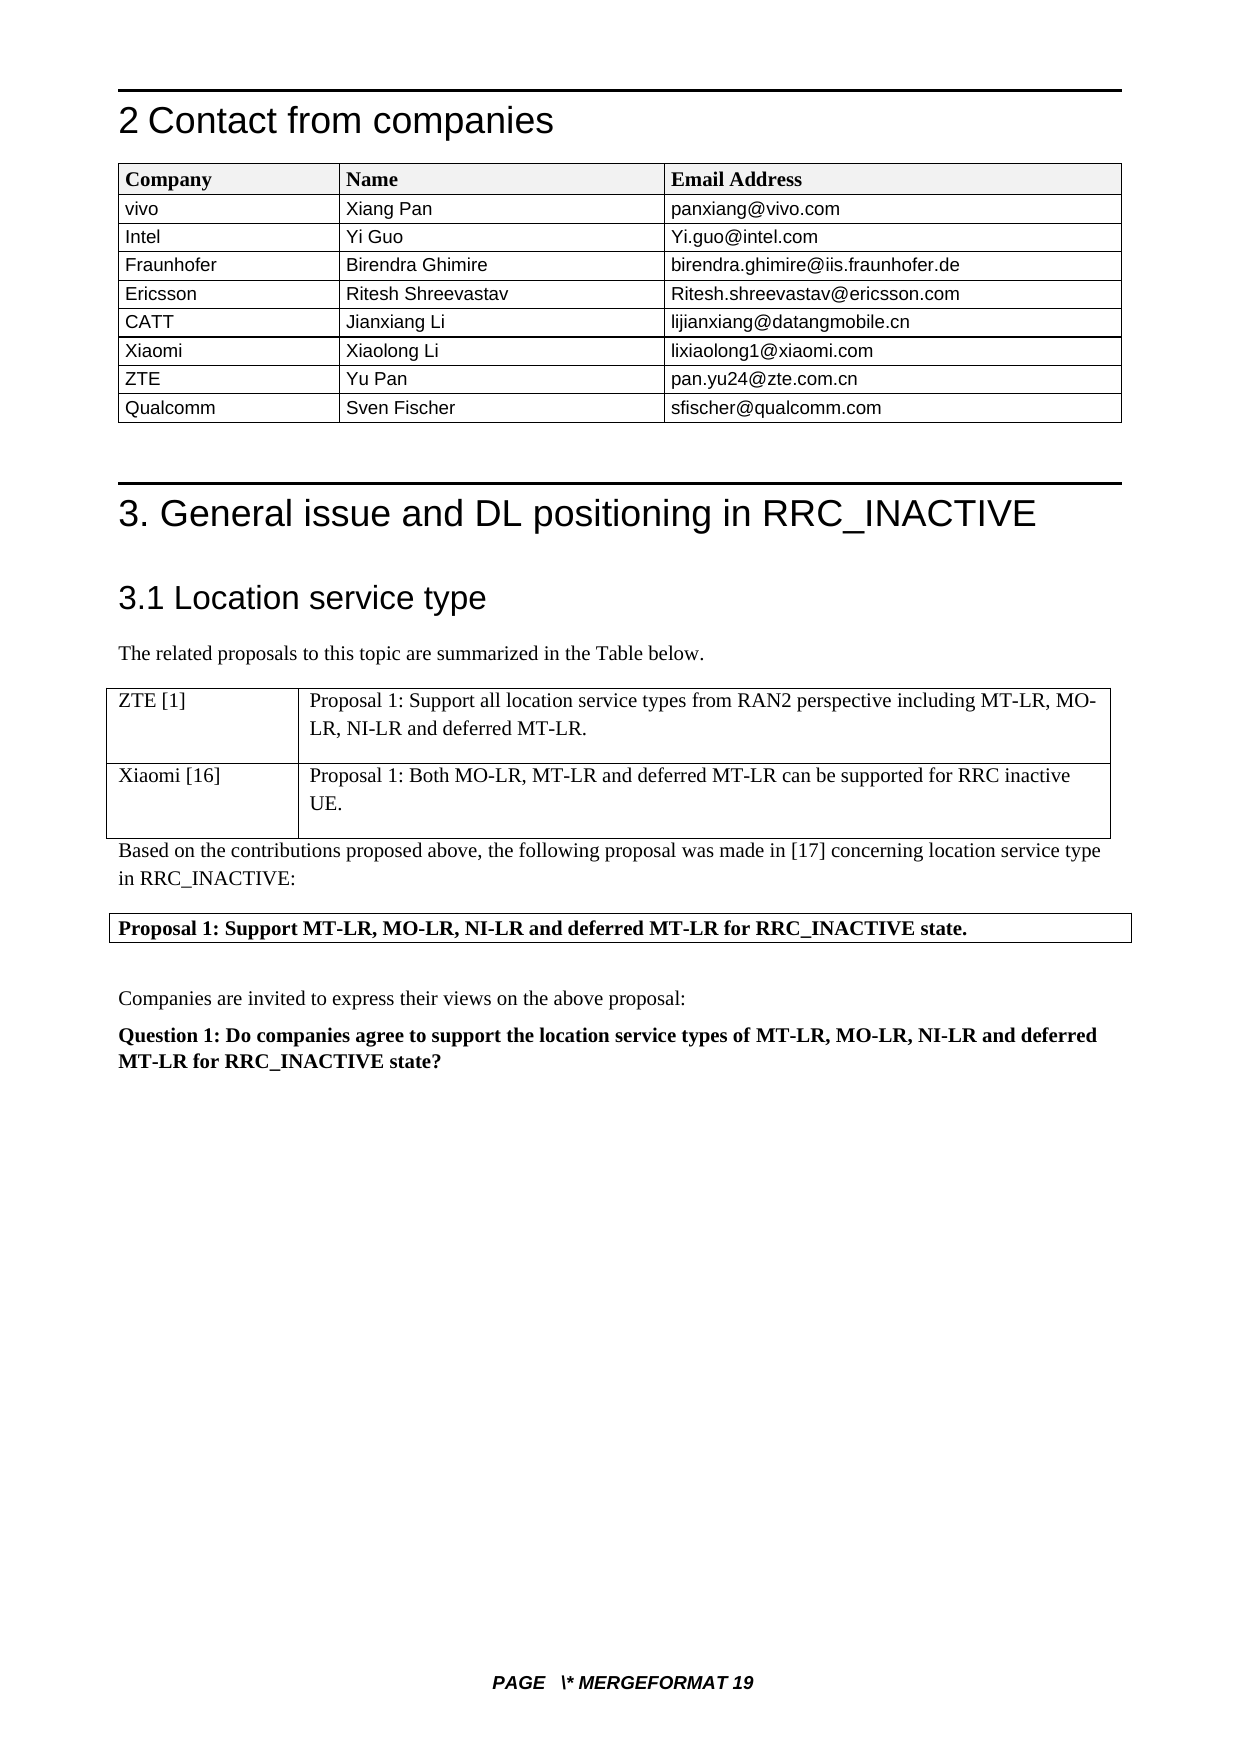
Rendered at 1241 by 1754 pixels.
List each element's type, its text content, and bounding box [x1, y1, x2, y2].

table_header Name [340, 164, 664, 194]
text Question 1: Do companies agree to support the location service types of MT-LR, MO-LR, NI-LR and deferred MT-LR for RRC_INACTIVE state? [118, 1023, 1122, 1073]
table_cell Xiaomi [16] [107, 764, 298, 837]
table_cell ZTE [119, 366, 339, 393]
table_header ZTE [1] [107, 689, 298, 762]
table_cell Birendra Ghimire [340, 252, 664, 279]
table_cell Proposal 1: Both MO-LR, MT-LR and deferred MT-LR can be supported for RRC inactive UE. [299, 764, 1110, 837]
table_cell Xiang Pan [340, 195, 664, 223]
subtitle 2 Contact from companies [118, 92, 1122, 141]
table_cell Xiaomi [119, 338, 339, 365]
table_cell Sven Fischer [340, 394, 664, 422]
table_cell Ritesh Shreevastav [340, 281, 664, 308]
table_cell lixiaolong1@xiaomi.com [665, 338, 1121, 365]
table_cell Yi.guo@intel.com [665, 224, 1121, 251]
table_cell panxiang@vivo.com [665, 195, 1121, 223]
table_header Email Address [665, 164, 1121, 194]
table_cell Yu Pan [340, 366, 664, 393]
table_cell Yi Guo [340, 224, 664, 251]
table_cell Jianxiang Li [340, 309, 664, 336]
text The related proposals to this topic are summarized in the Table below. [118, 641, 1122, 665]
table_header Proposal 1: Support all location service types from RAN2 perspective including MT-LR, MO-LR, NI-LR and deferred MT-LR. [299, 689, 1110, 762]
subtitle 3.1 Location service type [118, 578, 1122, 617]
text Proposal 1: Support MT-LR, MO-LR, NI-LR and deferred MT-LR for RRC_INACTIVE state. [110, 914, 1131, 942]
table_cell Xiaolong Li [340, 338, 664, 365]
table_cell Qualcomm [119, 394, 339, 422]
table_cell birendra.ghimire@iis.fraunhofer.de [665, 252, 1121, 279]
text Based on the contributions proposed above, the following proposal was made in [17] concerning location service type in RRC_INACTIVE: [118, 838, 1122, 890]
table_cell Intel [119, 224, 339, 251]
table_cell sfischer@qualcomm.com [665, 394, 1121, 422]
table_cell Ericsson [119, 281, 339, 308]
table_cell lijianxiang@datangmobile.cn [665, 309, 1121, 336]
table_cell pan.yu24@zte.com.cn [665, 366, 1121, 393]
table_cell vivo [119, 195, 339, 223]
table_header Company [119, 164, 339, 194]
subtitle 3. General issue and DL positioning in RRC_INACTIVE [118, 485, 1122, 534]
text Companies are invited to express their views on the above proposal: [118, 984, 1122, 1011]
table_cell Ritesh.shreevastav@ericsson.com [665, 281, 1121, 308]
table_cell Fraunhofer [119, 252, 339, 279]
table_cell CATT [119, 309, 339, 336]
